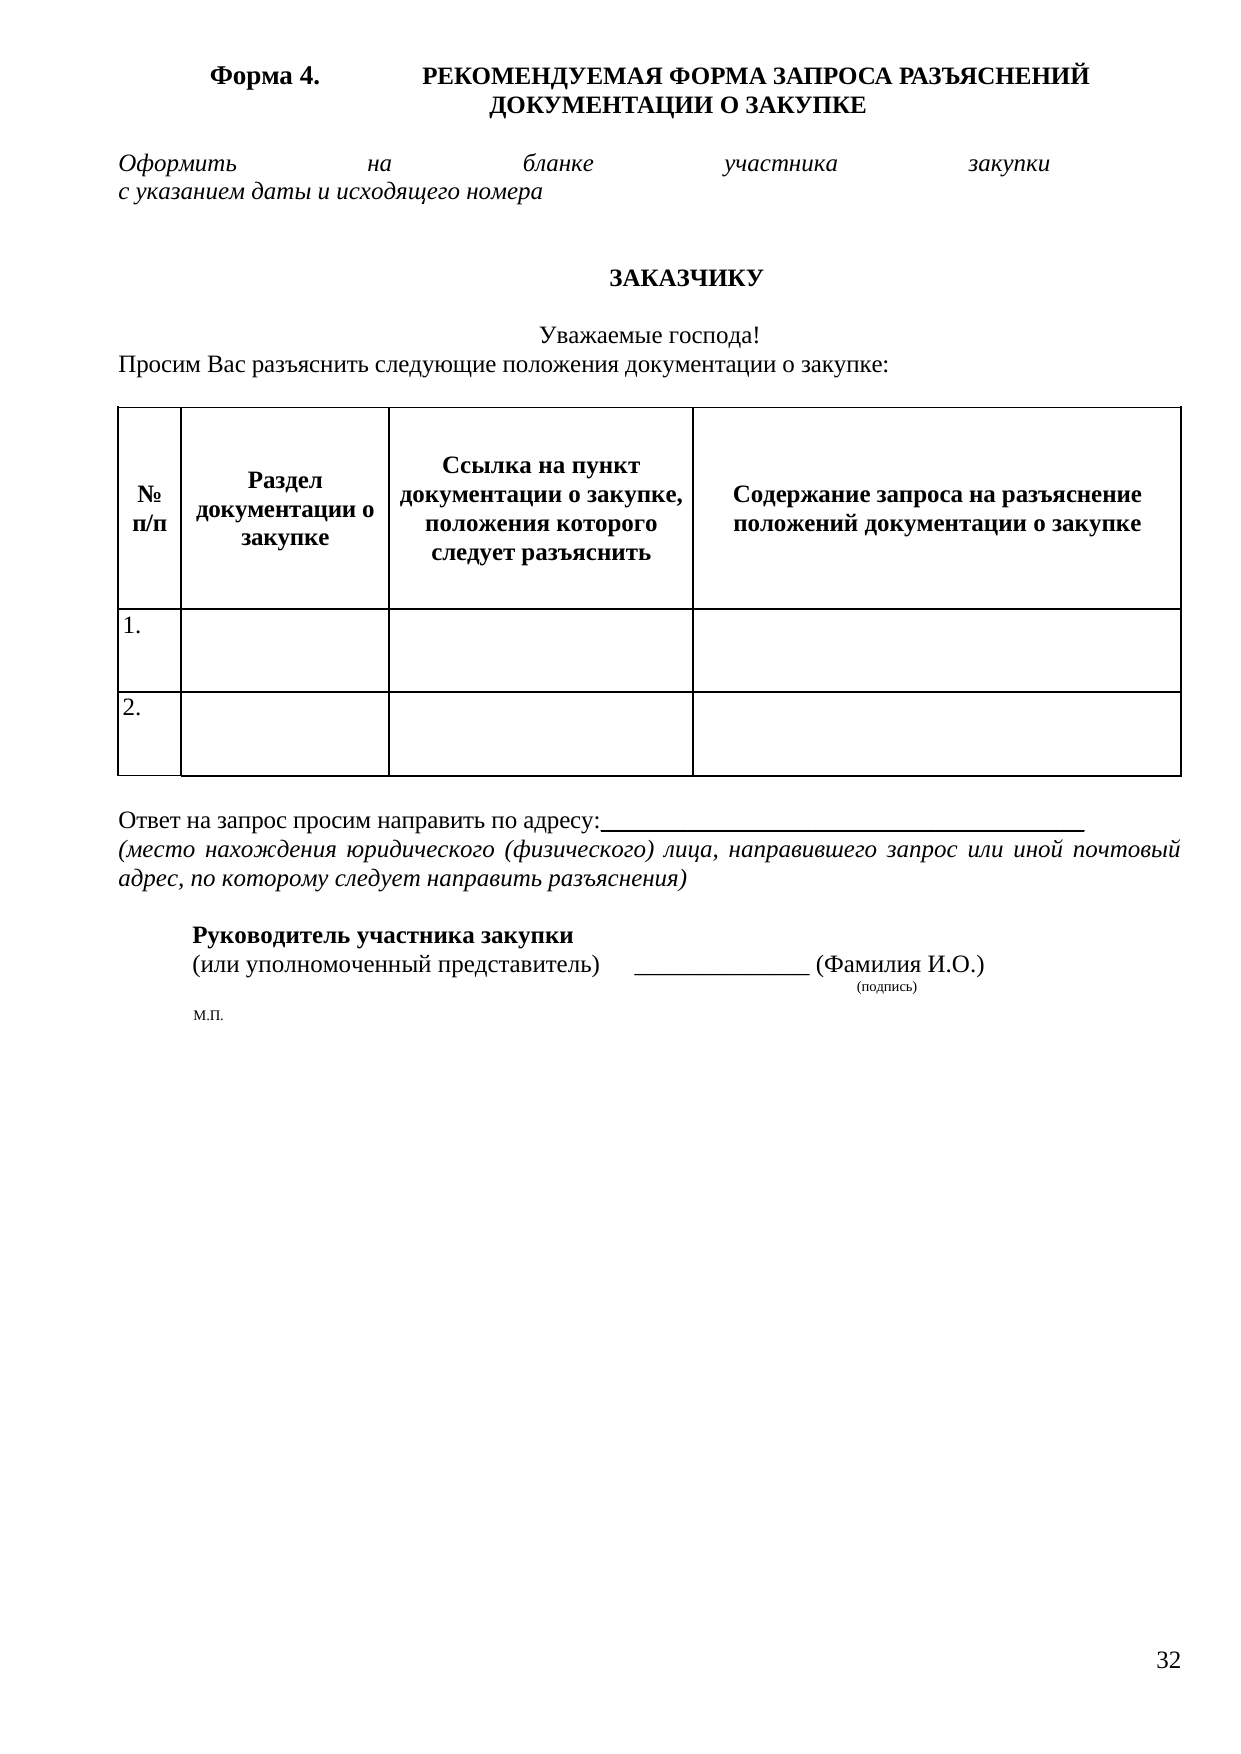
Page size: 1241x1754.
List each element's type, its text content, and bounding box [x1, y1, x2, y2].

text (или уполномоченный представитель) ______________ (Фамилия И.О.) [118, 949, 1181, 978]
text (место нахождения юридического (физического) лица, направившего запрос или иной почтовый адрес, по которому следует направить разъяснения) [118, 834, 1181, 892]
text ЗАКАЗЧИКУ [118, 263, 1181, 291]
text Ответ на запрос просим направить по адресу:_______________________________________ [118, 806, 1181, 834]
table_header № п/п [119, 408, 180, 608]
text (подпись) [783, 978, 1181, 1007]
table_cell [390, 693, 692, 775]
table_header Содержание запроса на разъяснение положений документации о закупке [694, 408, 1180, 608]
text М.П. [118, 1007, 1181, 1036]
subtitle РЕКОМЕНДУЕМАЯ ФОРМА ЗАПРОСА РАЗЪЯСНЕНИЙ ДОКУМЕНТАЦИИ О ЗАКУПКЕ [118, 59, 1181, 119]
table_cell [182, 693, 388, 775]
text Оформить на бланке участника закупки с указанием даты и исходящего номера [118, 148, 1181, 205]
text Уважаемые господа! [118, 320, 1181, 349]
table_cell [182, 610, 388, 691]
table_cell [694, 610, 1180, 691]
table_cell [390, 610, 692, 691]
text Руководитель участника закупки [118, 921, 1181, 949]
table_header Раздел документации о закупке [182, 408, 388, 608]
table_header Ссылка на пункт документации о закупке, положения которого следует разъяснить [390, 408, 692, 608]
table_cell 2. [119, 693, 180, 775]
text Просим Вас разъяснить следующие положения документации о закупке: [118, 349, 1181, 378]
table_cell [694, 693, 1180, 775]
table_cell 1. [119, 610, 180, 691]
